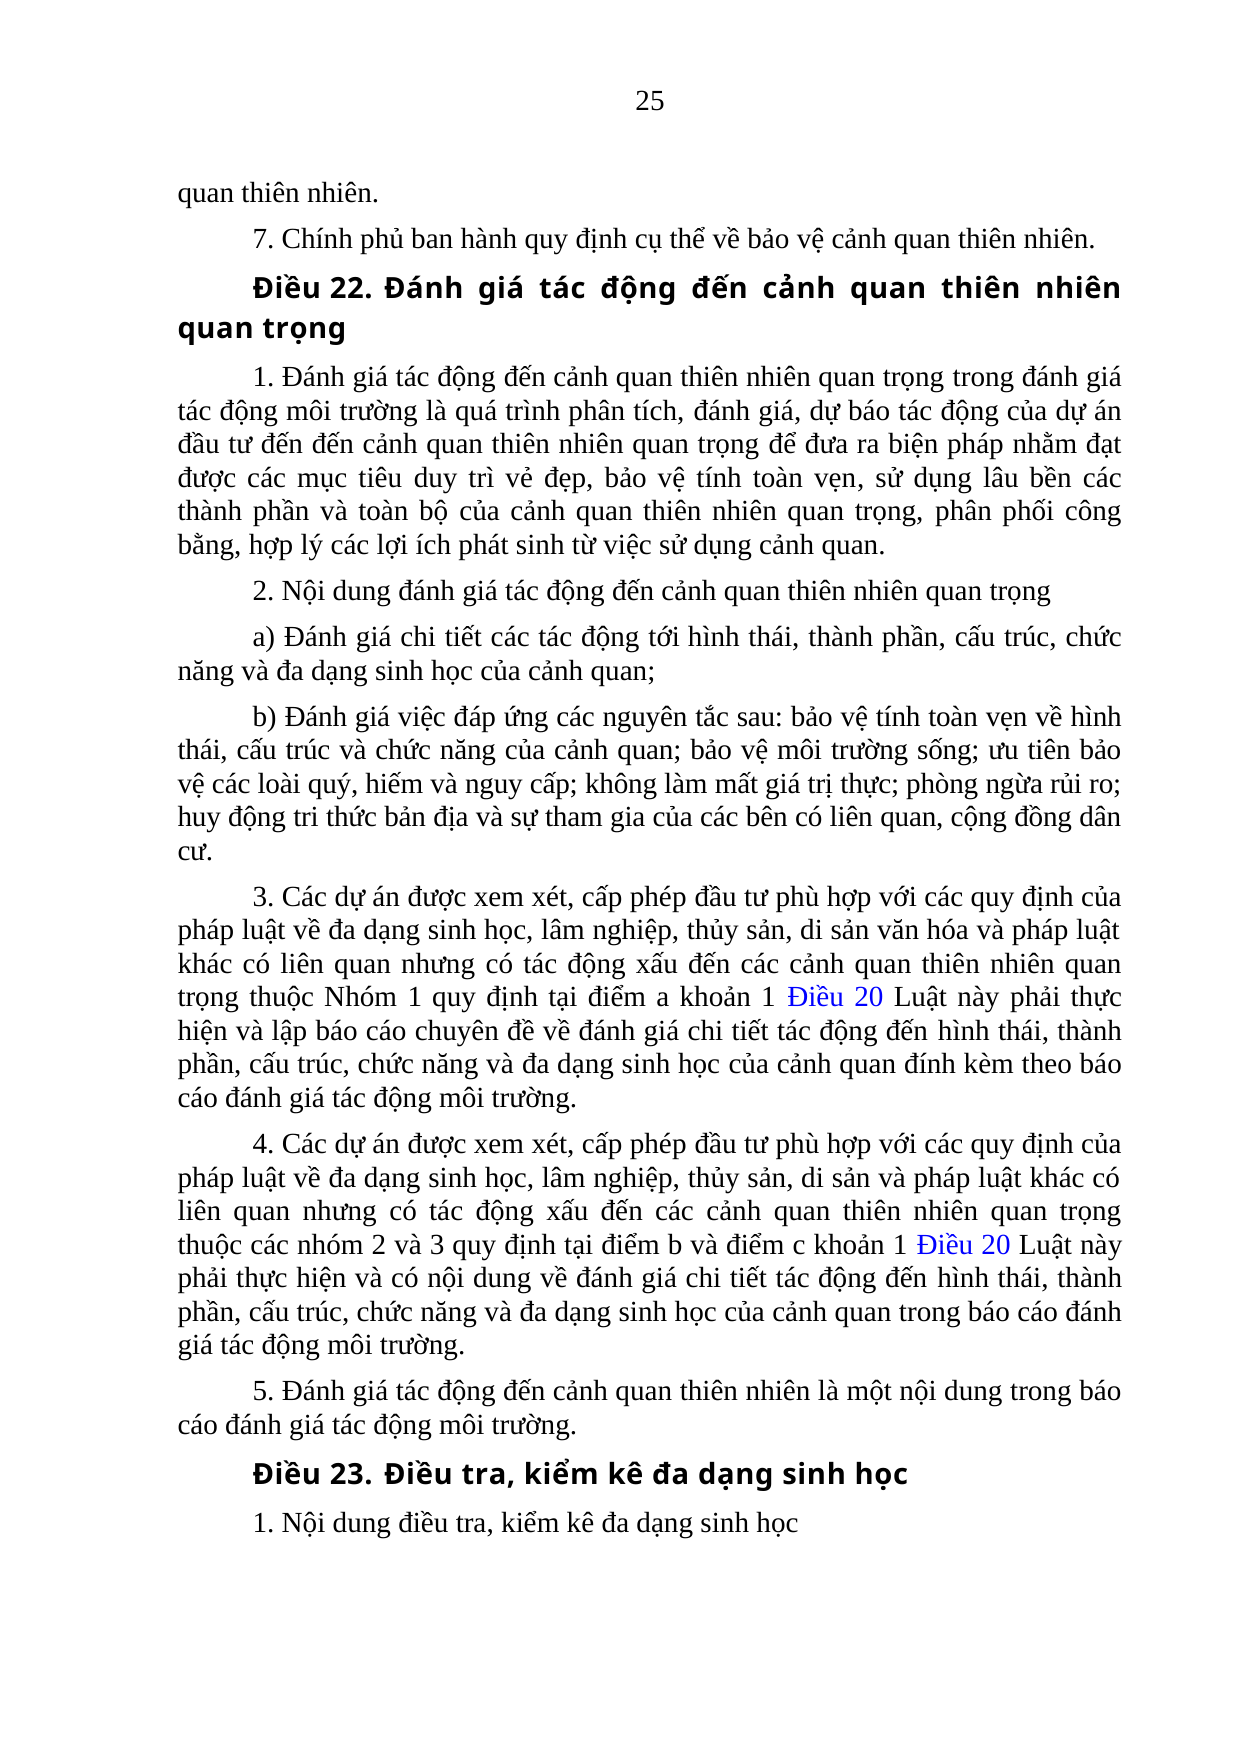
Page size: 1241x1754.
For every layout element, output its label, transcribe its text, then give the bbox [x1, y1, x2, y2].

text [177, 175, 1122, 209]
text b) Đánh giá việc đáp ứng các nguyên tắc sau: bảo vệ tính toàn vẹn về hình thái, cấu trúc và chức năng của cảnh quan; bảo vệ môi trường sống; ưu tiên bảo vệ các loài quý, hiếm và nguy cấp; không làm mất giá trị thực; phòng ngừa rủi ro; huy động tri thức bản địa và sự tham gia của các bên có liên quan, cộng đồng dân cư. [177, 699, 1122, 866]
text 1. Đánh giá tác động đến cảnh quan thiên nhiên quan trọng trong đánh giá tác động môi trường là quá trình phân tích, đánh giá, dự báo tác động của dự án đầu tư đến đến cảnh quan thiên nhiên quan trọng để đưa ra biện pháp nhằm đạt được các mục tiêu duy trì vẻ đẹp, bảo vệ tính toàn vẹn, sử dụng lâu bền các thành phần và toàn bộ của cảnh quan thiên nhiên quan trọng, phân phối công bằng, hợp lý các lợi ích phát sinh từ việc sử dụng cảnh quan. [177, 359, 1122, 561]
text 4. Các dự án được xem xét, cấp phép đầu tư phù hợp với các quy định của pháp luật về đa dạng sinh học, lâm nghiệp, thủy sản, di sản và pháp luật khác có liên quan nhưng có tác động xấu đến các cảnh quan thiên nhiên quan trọng thuộc các nhóm 2 và 3 quy định tại điểm b và điểm c khoản 1 Điều 20 Luật này phải thực hiện và có nội dung về đánh giá chi tiết tác động đến hình thái, thành phần, cấu trúc, chức năng và đa dạng sinh học của cảnh quan trong báo cáo đánh giá tác động môi trường. [177, 1126, 1122, 1361]
text a) Đánh giá chi tiết các tác động tới hình thái, thành phần, cấu trúc, chức năng và đa dạng sinh học của cảnh quan; [177, 619, 1122, 686]
text 1. Nội dung điều tra, kiểm kê đa dạng sinh học [177, 1505, 1122, 1539]
text 7. Chính phủ ban hành quy định cụ thể về bảo vệ cảnh quan thiên nhiên. [177, 221, 1122, 255]
text 5. Đánh giá tác động đến cảnh quan thiên nhiên là một nội dung trong báo cáo đánh giá tác động môi trường. [177, 1373, 1122, 1441]
text 2. Nội dung đánh giá tác động đến cảnh quan thiên nhiên quan trọng [177, 573, 1122, 607]
subtitle Điều tra, kiểm kê đa dạng sinh học [177, 1453, 1122, 1493]
subtitle Đánh giá tác động đến cảnh quan thiên nhiên quan trọng [177, 267, 1122, 347]
text 3. Các dự án được xem xét, cấp phép đầu tư phù hợp với các quy định của pháp luật về đa dạng sinh học, lâm nghiệp, thủy sản, di sản văn hóa và pháp luật khác có liên quan nhưng có tác động xấu đến các cảnh quan thiên nhiên quan trọng thuộc Nhóm 1 quy định tại điểm a khoản 1 Điều 20 Luật này phải thực hiện và lập báo cáo chuyên đề về đánh giá chi tiết tác động đến hình thái, thành phần, cấu trúc, chức năng và đa dạng sinh học của cảnh quan đính kèm theo báo cáo đánh giá tác động môi trường. [177, 879, 1122, 1114]
